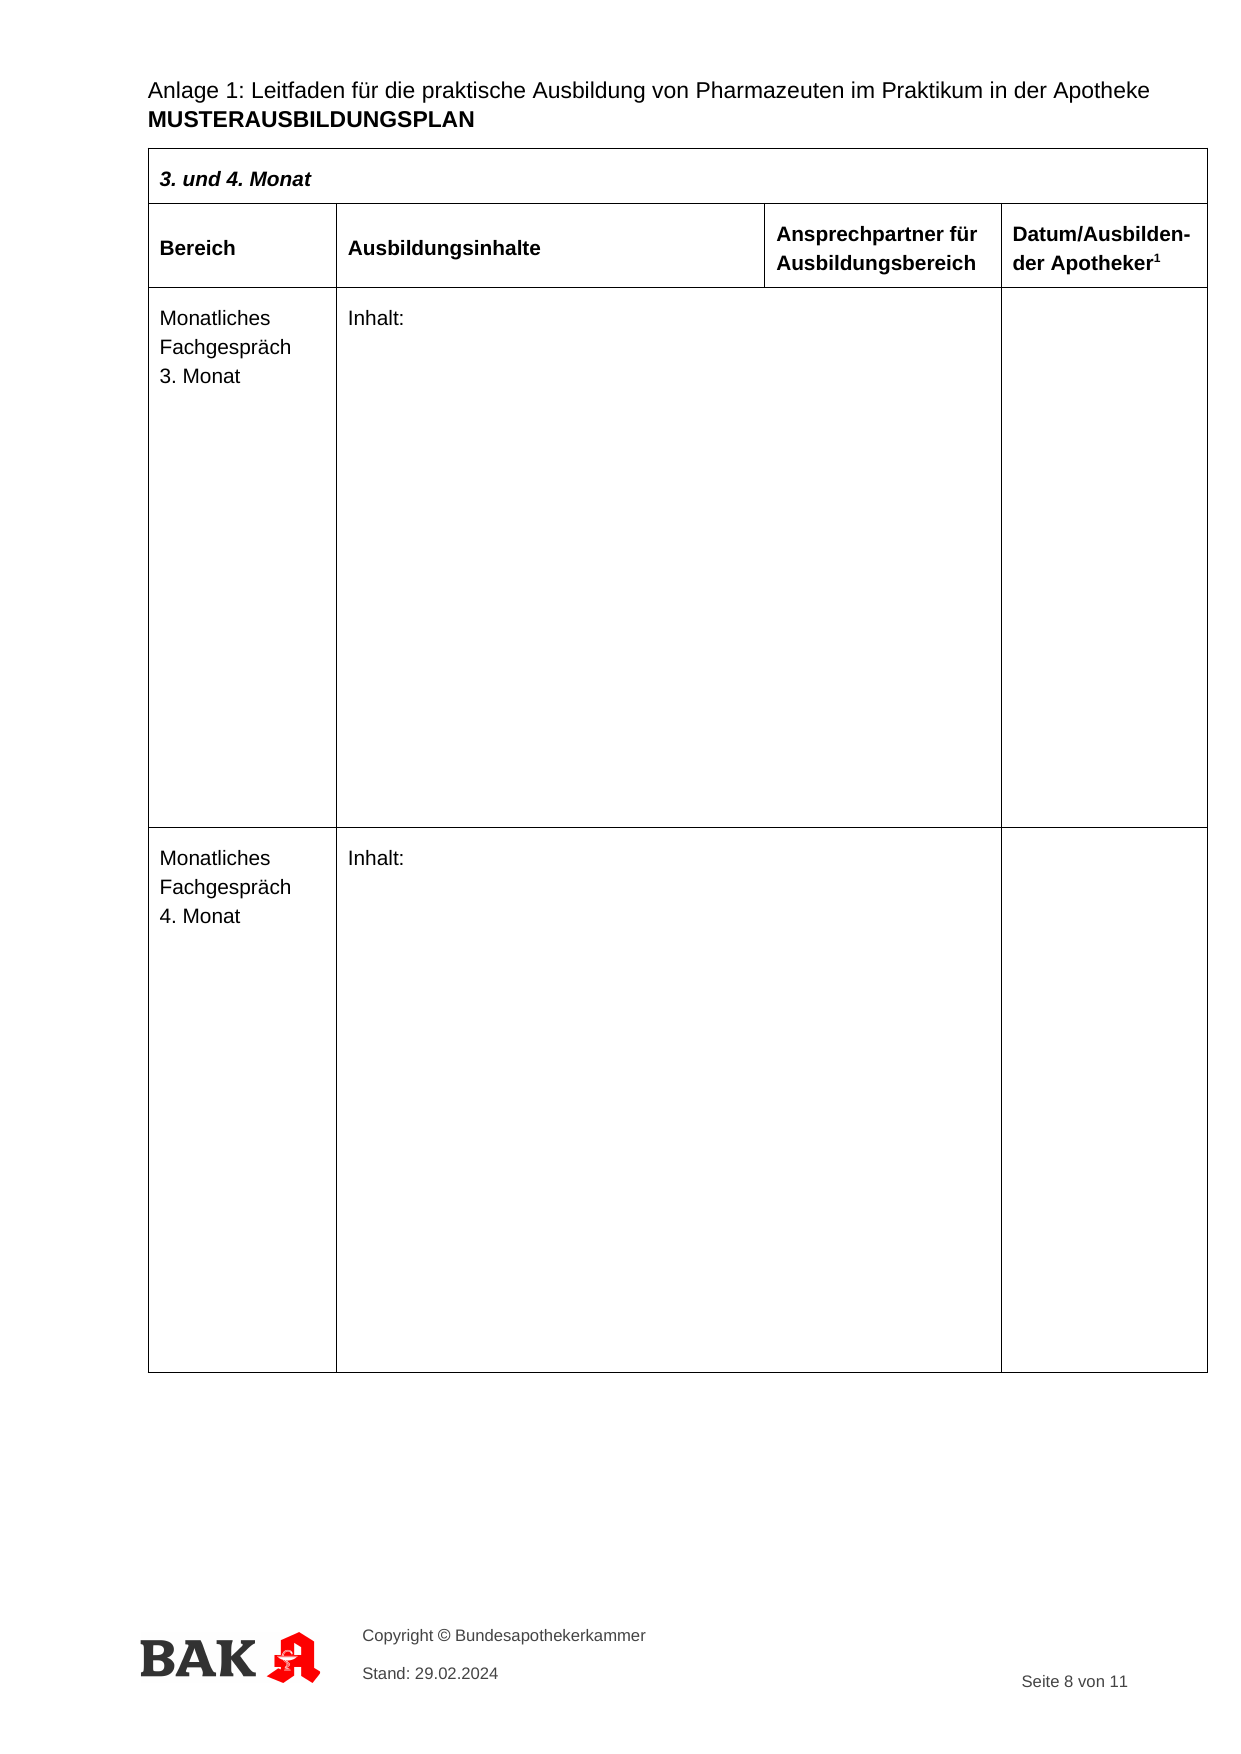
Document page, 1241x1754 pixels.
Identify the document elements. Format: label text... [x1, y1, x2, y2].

table_cell Ausbildungsinhalte [337, 204, 764, 287]
table_cell [1002, 828, 1207, 1372]
table_cell Monatliches Fachgespräch 3. Monat [149, 288, 336, 827]
table_cell Inhalt: [337, 828, 1001, 1372]
table_cell [1002, 288, 1207, 827]
table_header 3. und 4. Monat [149, 149, 1207, 203]
table_cell Monatliches Fachgespräch 4. Monat [149, 828, 336, 1372]
table_cell Inhalt: [337, 288, 1001, 827]
table_cell Ansprechpartner für Ausbildungsbereich [765, 204, 1001, 287]
table_cell Bereich [149, 204, 336, 287]
picture [140, 1632, 321, 1683]
table_cell Datum/Ausbilden-der Apotheker1 [1002, 204, 1207, 287]
